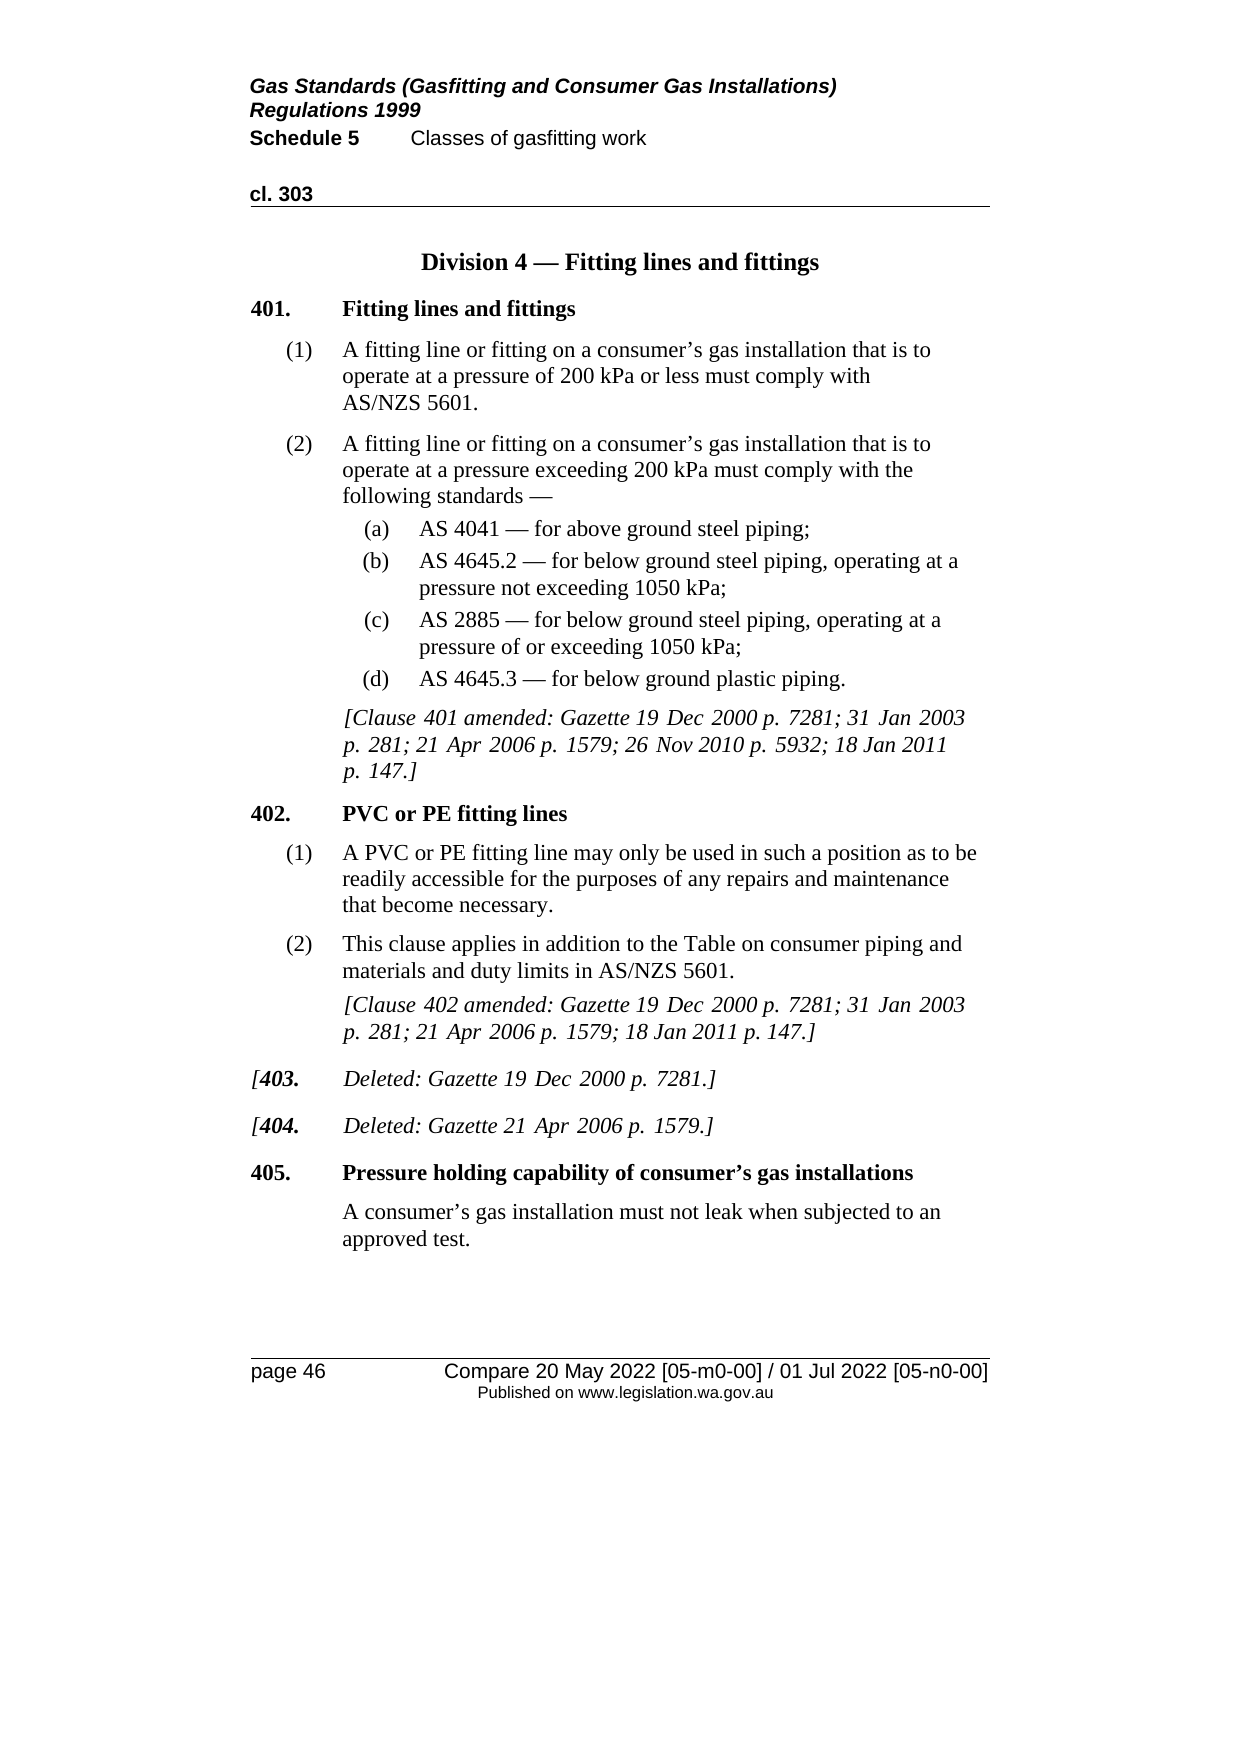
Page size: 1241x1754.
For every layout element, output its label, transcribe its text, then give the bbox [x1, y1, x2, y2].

text [403. Deleted: Gazette 19 Dec 2000 p. 7281.] [251, 1065, 990, 1091]
subtitle Division 4 — Fitting lines and fittings [251, 247, 990, 276]
subtitle 401. Fitting lines and fittings [251, 295, 990, 321]
subtitle 405. Pressure holding capability of consumer’s gas installations [251, 1159, 990, 1186]
text (2) A fitting line or fitting on a consumer’s gas installation that is to operate at a pressure exceeding 200 kPa must comply with the following standards — [251, 429, 990, 509]
text [Clause 401 amended: Gazette 19 Dec 2000 p. 7281; 31 Jan 2003 p. 281; 21 Apr 2006 p. 1579; 26 Nov 2010 p. 5932; 18 Jan 2011 p. 147.] [251, 704, 990, 783]
text (d) AS 4645.3 — for below ground plastic piping. [251, 665, 990, 692]
text (c) AS 2885 — for below ground steel piping, operating at a pressure of or exceeding 1050 kPa; [251, 606, 990, 659]
text (b) AS 4645.2 — for below ground steel piping, operating at a pressure not exceeding 1050 kPa; [251, 547, 990, 600]
text (a) AS 4041 — for above ground steel piping; [251, 515, 990, 541]
text [404. Deleted: Gazette 21 Apr 2006 p. 1579.] [251, 1112, 990, 1138]
text (1) A fitting line or fitting on a consumer’s gas installation that is to operate at a pressure of 200 kPa or less must comply with AS/NZS 5601. [251, 336, 990, 415]
subtitle 402. PVC or PE fitting lines [251, 800, 990, 826]
text A consumer’s gas installation must not leak when subjected to an approved test. [251, 1198, 990, 1251]
text [Clause 402 amended: Gazette 19 Dec 2000 p. 7281; 31 Jan 2003 p. 281; 21 Apr 2006 p. 1579; 18 Jan 2011 p. 147.] [251, 991, 990, 1044]
text (2) This clause applies in addition to the Table on consumer piping and materials and duty limits in AS/NZS 5601. [251, 930, 990, 983]
text (1) A PVC or PE fitting line may only be used in such a position as to be readily accessible for the purposes of any repairs and maintenance that become necessary. [251, 839, 990, 918]
